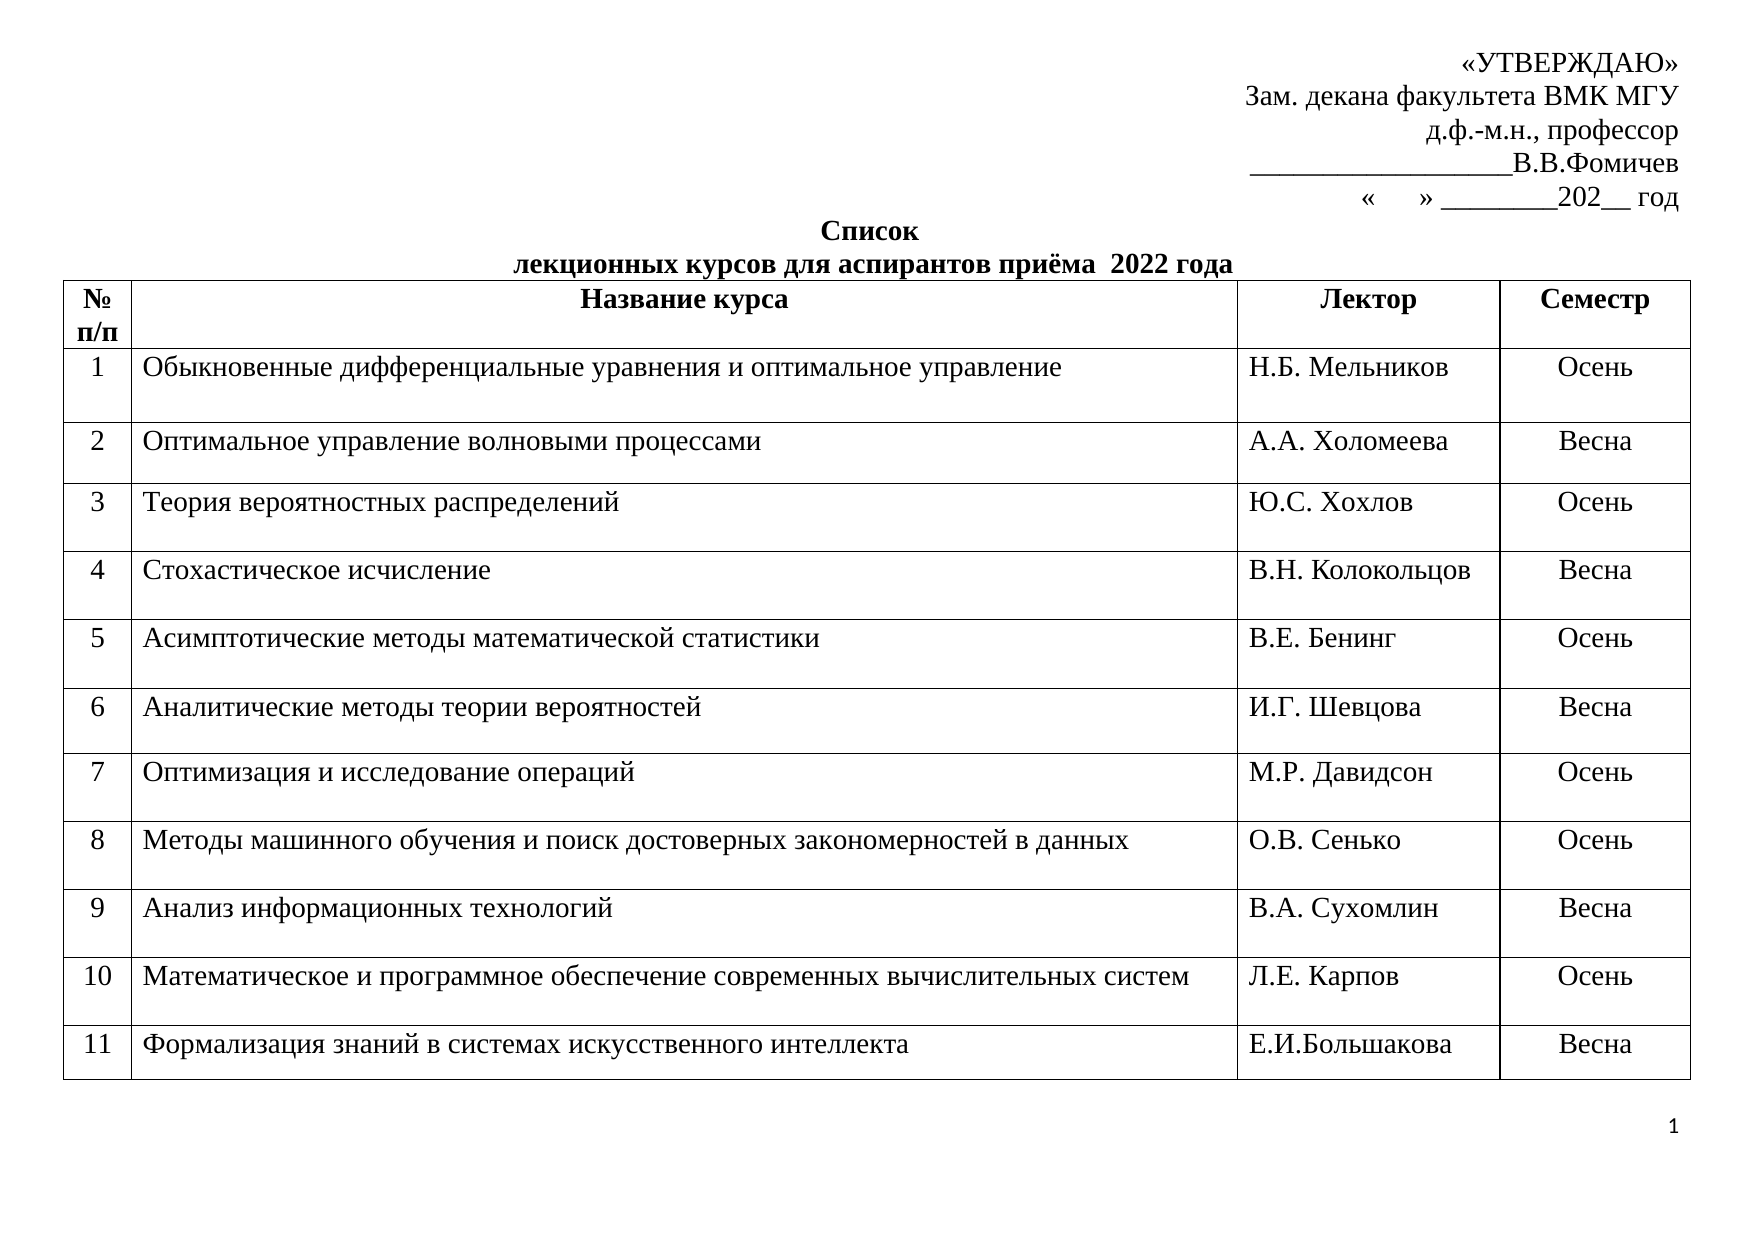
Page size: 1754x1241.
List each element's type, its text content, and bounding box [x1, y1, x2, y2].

table_cell Весна [1501, 423, 1690, 483]
table_cell Обыкновенные дифференциальные уравнения и оптимальное управление [132, 349, 1237, 422]
table_cell 3 [64, 484, 131, 551]
table_cell Ю.С. Хохлов [1238, 484, 1499, 551]
table_cell Формализация знаний в системах искусственного интеллекта [132, 1026, 1237, 1079]
table_cell Математическое и программное обеспечение современных вычислительных систем [132, 958, 1237, 1025]
table_cell 9 [64, 890, 131, 957]
table_cell 10 [64, 958, 131, 1025]
table_cell 4 [64, 552, 131, 619]
table_header Семестр [1501, 281, 1690, 348]
table_cell Осень [1501, 620, 1690, 688]
table_cell Асимптотические методы математической статистики [132, 620, 1237, 688]
table_cell Оптимальное управление волновыми процессами [132, 423, 1237, 483]
table_cell 7 [64, 754, 131, 821]
table_cell Осень [1501, 958, 1690, 1025]
text « » ________202__ год [75, 179, 1679, 213]
table_cell А.А. Холомеева [1238, 423, 1499, 483]
table_cell Теория вероятностных распределений [132, 484, 1237, 551]
table_cell Весна [1501, 890, 1690, 957]
table_cell 8 [64, 822, 131, 889]
table_cell Осень [1501, 822, 1690, 889]
table_header Лектор [1238, 281, 1499, 348]
table_header № п/п [64, 281, 131, 348]
table_cell В.Н. Колокольцов [1238, 552, 1499, 619]
table_cell 5 [64, 620, 131, 688]
text д.ф.-м.н., профессор [75, 112, 1679, 146]
table_cell Н.Б. Мельников [1238, 349, 1499, 422]
table_cell И.Г. Шевцова [1238, 689, 1499, 753]
table_cell М.Р. Давидсон [1238, 754, 1499, 821]
table_cell Аналитические методы теории вероятностей [132, 689, 1237, 753]
table_cell Весна [1501, 689, 1690, 753]
table_cell Осень [1501, 484, 1690, 551]
table_cell Л.Е. Карпов [1238, 958, 1499, 1025]
table_cell В.Е. Бенинг [1238, 620, 1499, 688]
table_cell Стохастическое исчисление [132, 552, 1237, 619]
table_cell Осень [1501, 754, 1690, 821]
table_cell Весна [1501, 552, 1690, 619]
table_cell Оптимизация и исследование операций [132, 754, 1237, 821]
table_cell Методы машинного обучения и поиск достоверных закономерностей в данных [132, 822, 1237, 889]
table_cell 6 [64, 689, 131, 753]
table_header Название курса [132, 281, 1237, 348]
table_cell 1 [64, 349, 131, 422]
table_cell 2 [64, 423, 131, 483]
table_cell В.А. Сухомлин [1238, 890, 1499, 957]
text __________________В.В.Фомичев [75, 146, 1679, 179]
text лекционных курсов для аспирантов приёма 2022 года [60, 246, 1679, 280]
table_cell О.В. Сенько [1238, 822, 1499, 889]
table_cell Весна [1501, 1026, 1690, 1079]
text Список [60, 213, 1679, 246]
table_cell Анализ информационных технологий [132, 890, 1237, 957]
table_cell 11 [64, 1026, 131, 1079]
text Зам. декана факультета ВМК МГУ [591, 78, 1679, 112]
table_cell Осень [1501, 349, 1690, 422]
text «УТВЕРЖДАЮ» [444, 45, 1679, 78]
table_cell Е.И.Большакова [1238, 1026, 1499, 1079]
